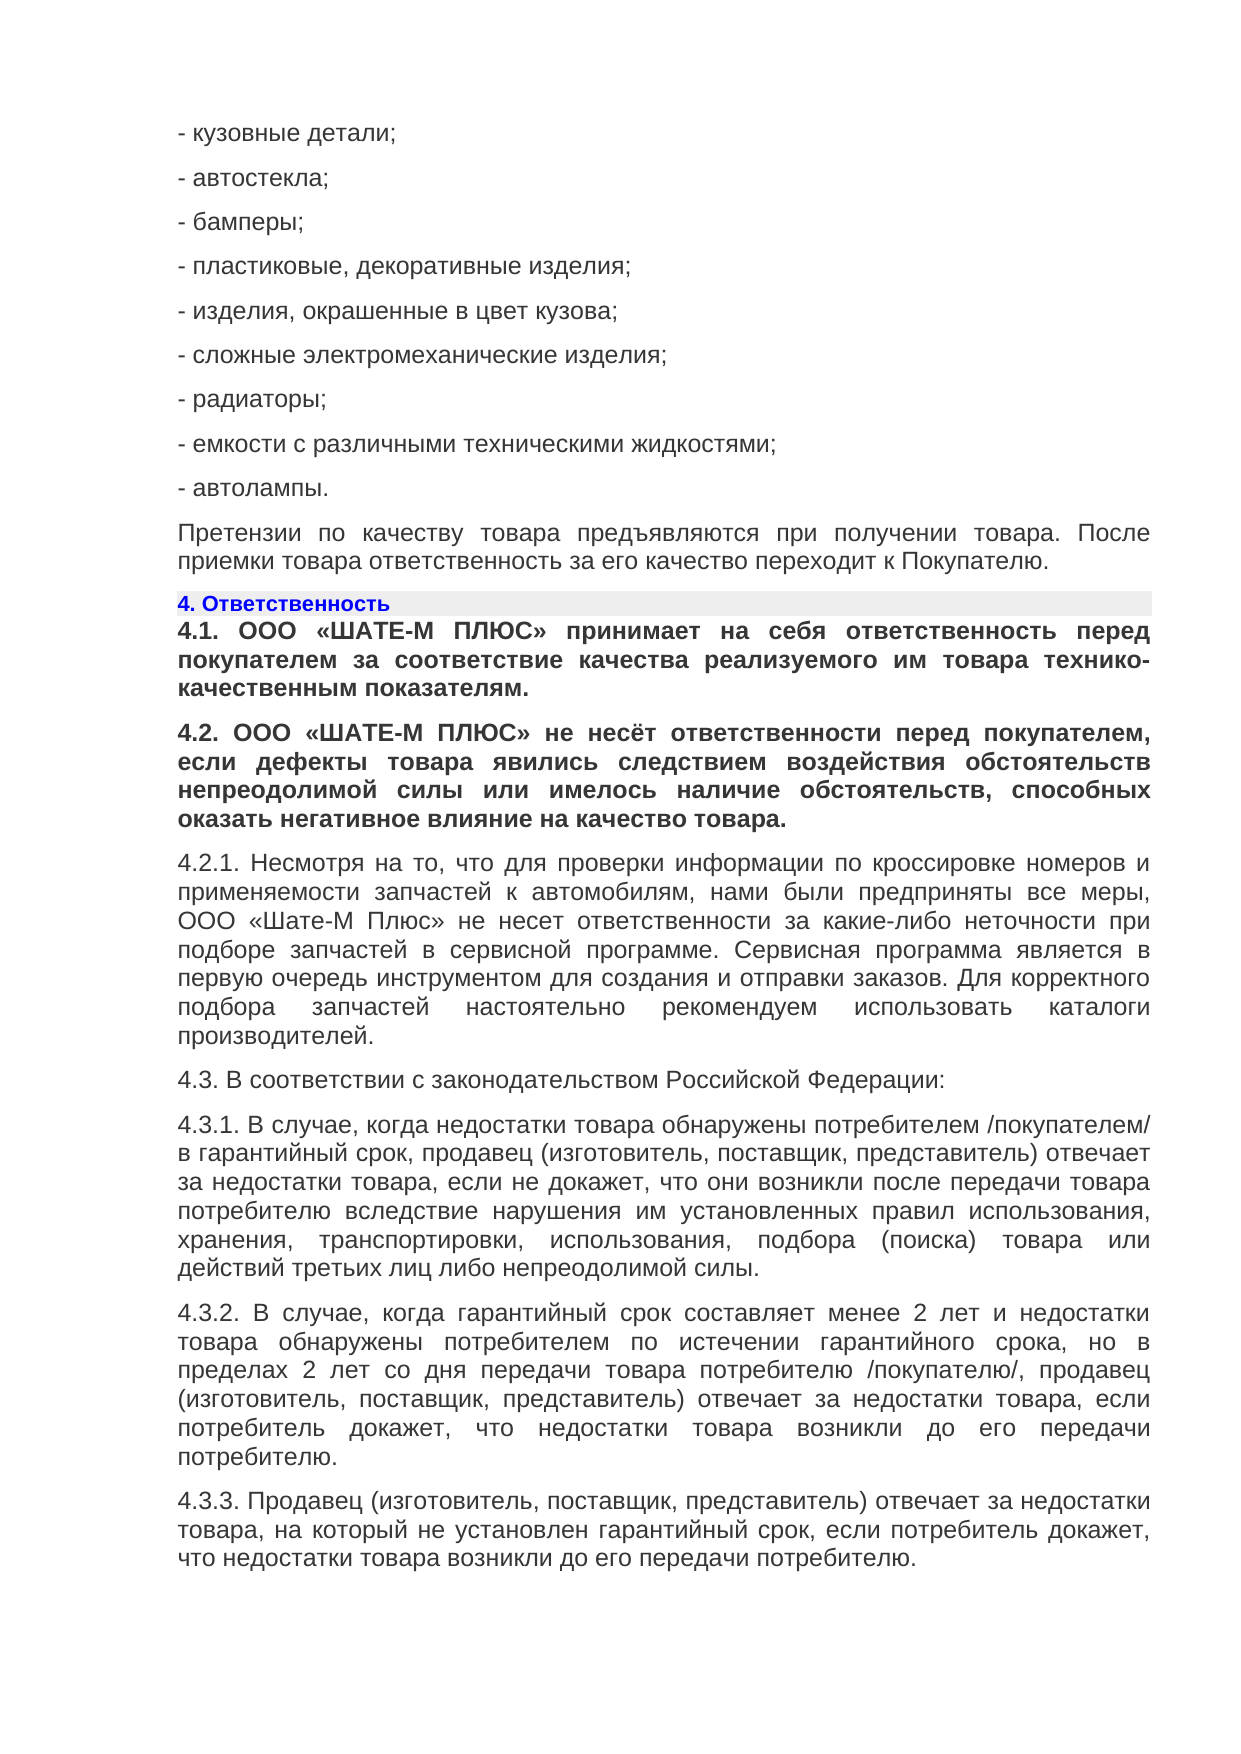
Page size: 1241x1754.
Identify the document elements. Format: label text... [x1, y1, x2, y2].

text 4.3.2. В случае, когда гарантийный срок составляет менее 2 лет и недостатки товара обнаружены потребителем по истечении гарантийного срока, но в пределах 2 лет со дня передачи товара потребителю /покупателю/, продавец (изготовитель, поставщик, представитель) отвечает за недостатки товара, если потребитель докажет, что недостатки товара возникли до его передачи потребителю. [177, 1298, 1152, 1470]
text 4.3. В соответствии с законодательством Российской Федерации: [177, 1065, 1152, 1094]
text 4.1. ООО «ШАТЕ-М ПЛЮС» принимает на себя ответственность перед покупателем за соответствие качества реализуемого им товара технико-качественным показателям. [177, 616, 1152, 702]
text 4. Ответственность [177, 591, 1152, 616]
text - пластиковые, декоративные изделия; [177, 251, 1152, 280]
text 4.3.3. Продавец (изготовитель, поставщик, представитель) отвечает за недостатки товара, на который не установлен гарантийный срок, если потребитель докажет, что недостатки товара возникли до его передачи потребителю. [177, 1486, 1152, 1572]
text - емкости с различными техническими жидкостями; [177, 429, 1152, 457]
text 4.2.1. Несмотря на то, что для проверки информации по кроссировке номеров и применяемости запчастей к автомобилям, нами были предприняты все меры, ООО «Шате-М Плюс» не несет ответственности за какие-либо неточности при подборе запчастей в сервисной программе. Сервисная программа является в первую очередь инструментом для создания и отправки заказов. Для корректного подбора запчастей настоятельно рекомендуем использовать каталоги производителей. [177, 848, 1152, 1049]
text Претензии по качеству товара предъявляются при получении товара. После приемки товара ответственность за его качество переходит к Покупателю. [177, 517, 1152, 575]
text 4.3.1. В случае, когда недостатки товара обнаружены потребителем /покупателем/ в гарантийный срок, продавец (изготовитель, поставщик, представитель) отвечает за недостатки товара, если не докажет, что они возникли после передачи товара потребителю вследствие нарушения им установленных правил использования, хранения, транспортировки, использования, подбора (поиска) товара или действий третьих лиц либо непреодолимой силы. [177, 1109, 1152, 1282]
text - кузовные детали; [177, 118, 1152, 147]
text - бамперы; [177, 207, 1152, 236]
text - автолампы. [177, 473, 1152, 502]
text 4.2. ООО «ШАТЕ-М ПЛЮС» не несёт ответственности перед покупателем, если дефекты товара явились следствием воздействия обстоятельств непреодолимой силы или имелось наличие обстоятельств, способных оказать негативное влияние на качество товара. [177, 718, 1152, 833]
text - радиаторы; [177, 384, 1152, 413]
text - автостекла; [177, 162, 1152, 191]
text - сложные электромеханические изделия; [177, 340, 1152, 369]
text - изделия, окрашенные в цвет кузова; [177, 296, 1152, 324]
